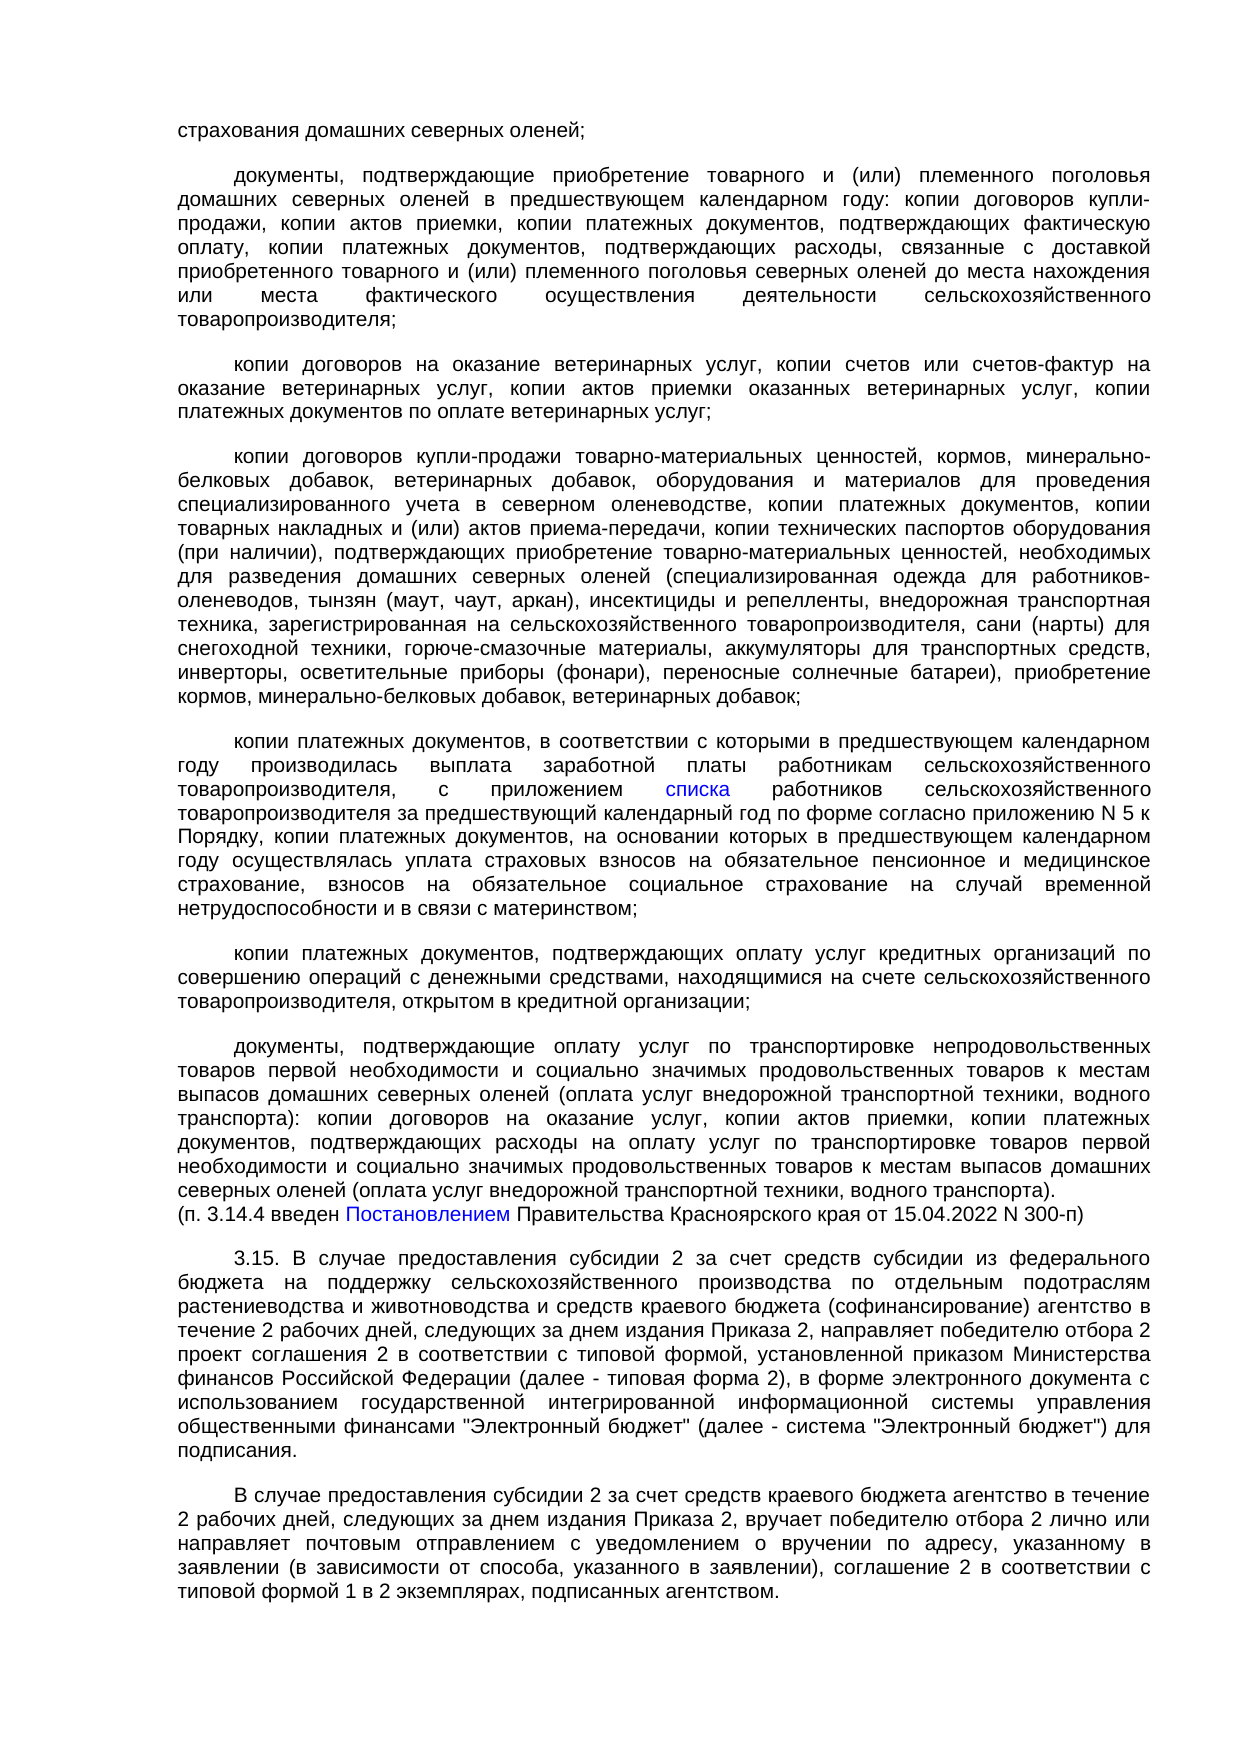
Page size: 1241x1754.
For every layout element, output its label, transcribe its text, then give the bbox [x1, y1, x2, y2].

text копии договоров купли-продажи товарно-материальных ценностей, кормов, минерально-белковых добавок, ветеринарных добавок, оборудования и материалов для проведения специализированного учета в северном оленеводстве, копии платежных документов, копии товарных накладных и (или) актов приема-передачи, копии технических паспортов оборудования (при наличии), подтверждающих приобретение товарно-материальных ценностей, необходимых для разведения домашних северных оленей (специализированная одежда для работников-оленеводов, тынзян (маут, чаут, аркан), инсектициды и репелленты, внедорожная транспортная техника, зарегистрированная на сельскохозяйственного товаропроизводителя, сани (нарты) для снегоходной техники, горюче-смазочные материалы, аккумуляторы для транспортных средств, инверторы, осветительные приборы (фонари), переносные солнечные батареи), приобретение кормов, минерально-белковых добавок, ветеринарных добавок; [177, 444, 1152, 708]
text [177, 118, 1152, 142]
text В случае предоставления субсидии 2 за счет средств краевого бюджета агентство в течение 2 рабочих дней, следующих за днем издания Приказа 2, вручает победителю отбора 2 лично или направляет почтовым отправлением с уведомлением о вручении по адресу, указанному в заявлении (в зависимости от способа, указанного в заявлении), соглашение 2 в соответствии с типовой формой 1 в 2 экземплярах, подписанных агентством. [177, 1483, 1152, 1602]
text копии платежных документов, в соответствии с которыми в предшествующем календарном году производилась выплата заработной платы работникам сельскохозяйственного товаропроизводителя, с приложением списка работников сельскохозяйственного товаропроизводителя за предшествующий календарный год по форме согласно приложению N 5 к Порядку, копии платежных документов, на основании которых в предшествующем календарном году осуществлялась уплата страховых взносов на обязательное пенсионное и медицинское страхование, взносов на обязательное социальное страхование на случай временной нетрудоспособности и в связи с материнством; [177, 728, 1152, 920]
text 3.15. В случае предоставления субсидии 2 за счет средств субсидии из федерального бюджета на поддержку сельскохозяйственного производства по отдельным подотраслям растениеводства и животноводства и средств краевого бюджета (софинансирование) агентство в течение 2 рабочих дней, следующих за днем издания Приказа 2, направляет победителю отбора 2 проект соглашения 2 в соответствии с типовой формой, установленной приказом Министерства финансов Российской Федерации (далее - типовая форма 2), в форме электронного документа с использованием государственной интегрированной информационной системы управления общественными финансами "Электронный бюджет" (далее - система "Электронный бюджет") для подписания. [177, 1246, 1152, 1462]
text документы, подтверждающие оплату услуг по транспортировке непродовольственных товаров первой необходимости и социально значимых продовольственных товаров к местам выпасов домашних северных оленей (оплата услуг внедорожной транспортной техники, водного транспорта): копии договоров на оказание услуг, копии актов приемки, копии платежных документов, подтверждающих расходы на оплату услуг по транспортировке товаров первой необходимости и социально значимых продовольственных товаров к местам выпасов домашних северных оленей (оплата услуг внедорожной транспортной техники, водного транспорта). [177, 1034, 1152, 1201]
text копии платежных документов, подтверждающих оплату услуг кредитных организаций по совершению операций с денежными средствами, находящимися на счете сельскохозяйственного товаропроизводителя, открытом в кредитной организации; [177, 941, 1152, 1013]
text документы, подтверждающие приобретение товарного и (или) племенного поголовья домашних северных оленей в предшествующем календарном году: копии договоров купли-продажи, копии актов приемки, копии платежных документов, подтверждающих фактическую оплату, копии платежных документов, подтверждающих расходы, связанные с доставкой приобретенного товарного и (или) племенного поголовья северных оленей до места нахождения или места фактического осуществления деятельности сельскохозяйственного товаропроизводителя; [177, 163, 1152, 331]
text (п. 3.14.4 введен Постановлением Правительства Красноярского края от 15.04.2022 N 300-п) [177, 1201, 1152, 1225]
text копии договоров на оказание ветеринарных услуг, копии счетов или счетов-фактур на оказание ветеринарных услуг, копии актов приемки оказанных ветеринарных услуг, копии платежных документов по оплате ветеринарных услуг; [177, 351, 1152, 423]
